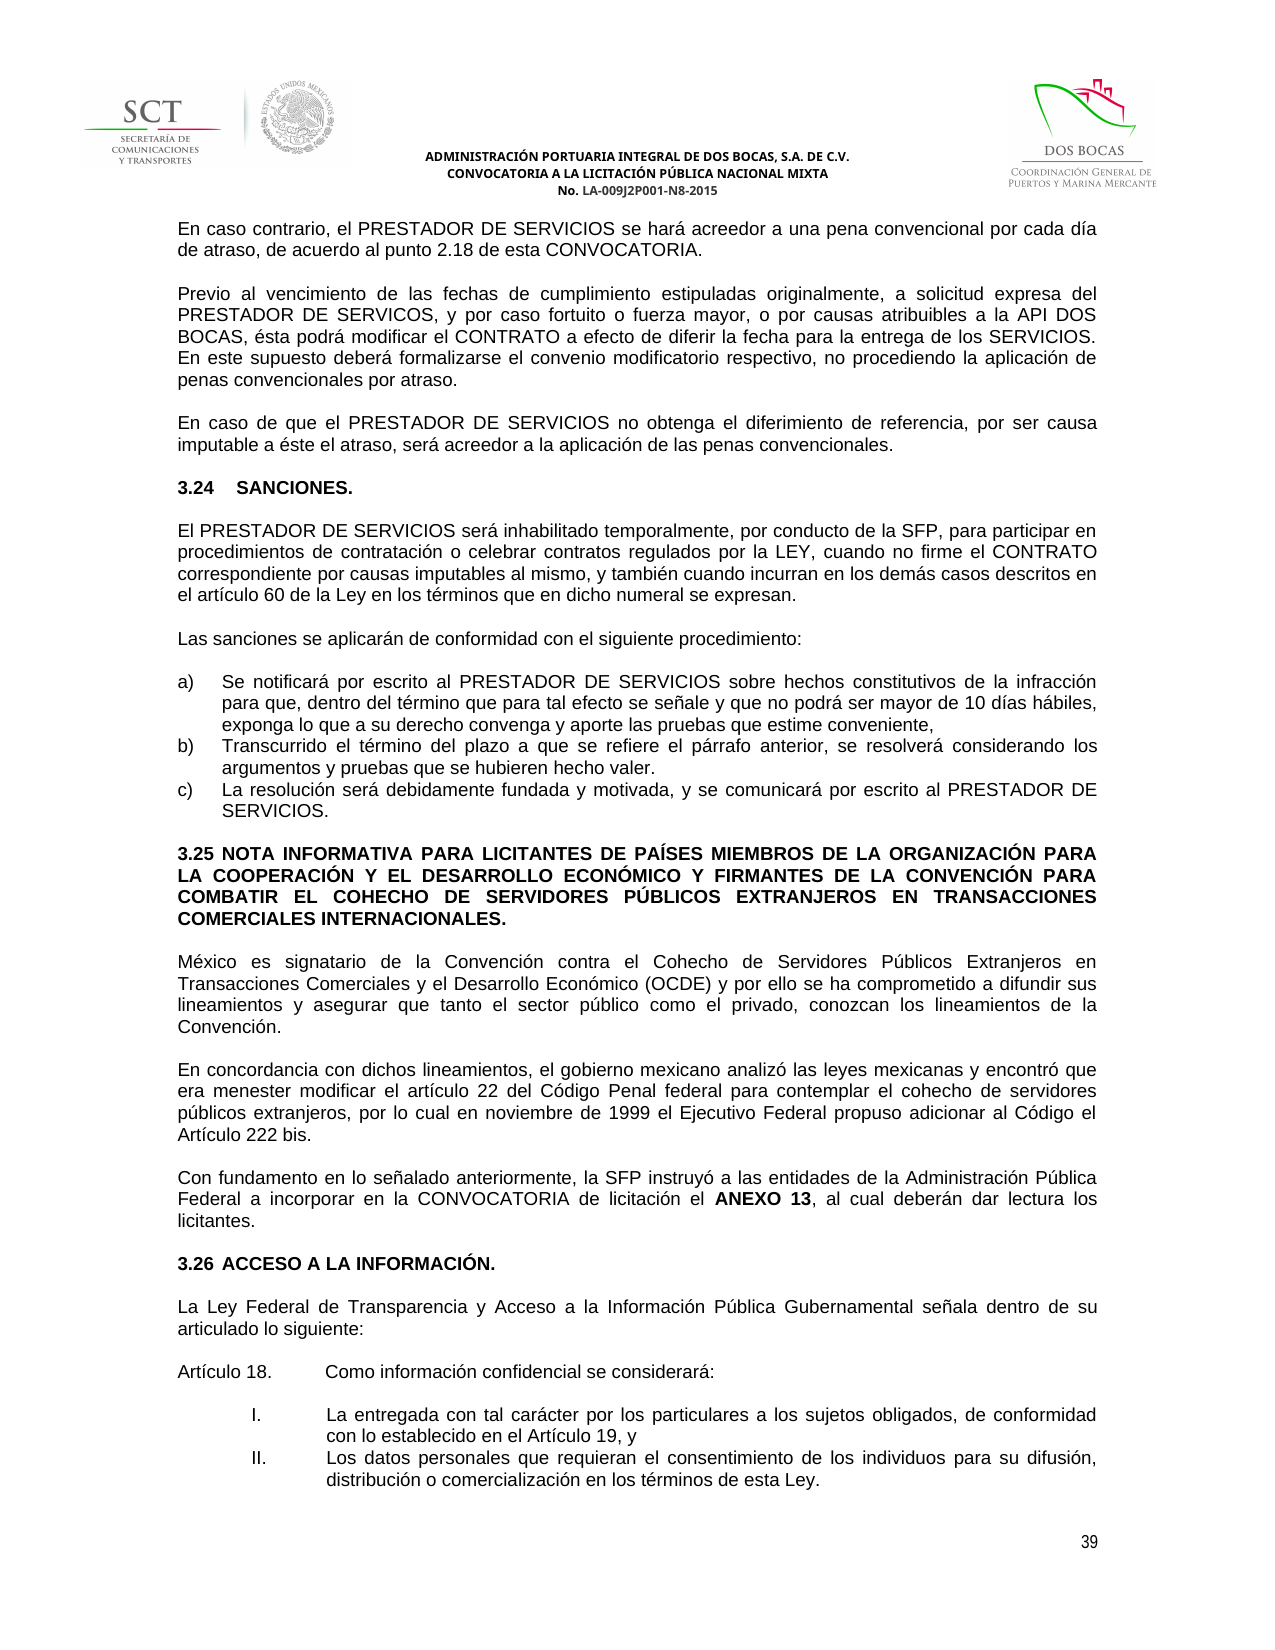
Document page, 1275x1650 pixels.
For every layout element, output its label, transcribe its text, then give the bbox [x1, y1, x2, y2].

list La resolución será debidamente fundada y motivada, y se comunicará por escrito al PRESTADOR DE SERVICIOS. [177, 778, 1098, 821]
text México es signatario de la Convención contra el Cohecho de Servidores Públicos Extranjeros en Transacciones Comerciales y el Desarrollo Económico (OCDE) y por ello se ha comprometido a difundir sus lineamientos y asegurar que tanto el sector público como el privado, conozcan los lineamientos de la Convención. [177, 951, 1098, 1037]
text En concordancia con dichos lineamientos, el gobierno mexicano analizó las leyes mexicanas y encontró que era menester modificar el artículo 22 del Código Penal federal para contemplar el cohecho de servidores públicos extranjeros, por lo cual en noviembre de 1999 el Ejecutivo Federal propuso adicionar al Código el Artículo 222 bis. [177, 1059, 1098, 1145]
text 3.25 NOTA INFORMATIVA PARA LICITANTES DE PAÍSES MIEMBROS DE LA ORGANIZACIÓN PARA LA COOPERACIÓN Y EL DESARROLLO ECONÓMICO Y FIRMANTES DE LA CONVENCIÓN PARA COMBATIR EL COHECHO DE SERVIDORES PÚBLICOS EXTRANJEROS EN TRANSACCIONES COMERCIALES INTERNACIONALES. [177, 843, 1098, 929]
text 3.26 ACCESO A LA INFORMACIÓN. [177, 1253, 1098, 1274]
picture [80, 79, 354, 167]
text 3.24 SANCIONES. [177, 476, 1098, 498]
list Transcurrido el término del plazo a que se refiere el párrafo anterior, se resolverá considerando los argumentos y pruebas que se hubieren hecho valer. [177, 735, 1098, 778]
text En caso de que el PRESTADOR DE SERVICIOS no obtenga el diferimiento de referencia, por ser causa imputable a éste el atraso, será acreedor a la aplicación de las penas convencionales. [177, 412, 1098, 455]
text Con fundamento en lo señalado anteriormente, la SFP instruyó a las entidades de la Administración Pública Federal a incorporar en la CONVOCATORIA de licitación el ANEXO 13, al cual deberán dar lectura los licitantes. [177, 1166, 1098, 1231]
text En caso contrario, el PRESTADOR DE SERVICIOS se hará acreedor a una pena convencional por cada día de atraso, de acuerdo al punto 2.18 de esta CONVOCATORIA. [177, 218, 1098, 261]
list Se notificará por escrito al PRESTADOR DE SERVICIOS sobre hechos constitutivos de la infracción para que, dentro del término que para tal efecto se señale y que no podrá ser mayor de 10 días hábiles, exponga lo que a su derecho convenga y aporte las pruebas que estime conveniente, [177, 671, 1098, 735]
text Las sanciones se aplicarán de conformidad con el siguiente procedimiento: [177, 627, 1098, 649]
text Previo al vencimiento de las fechas de cumplimiento estipuladas originalmente, a solicitud expresa del PRESTADOR DE SERVICOS, y por caso fortuito o fuerza mayor, o por causas atribuibles a la API DOS BOCAS, ésta podrá modificar el CONTRATO a efecto de diferir la fecha para la entrega de los SERVICIOS. En este supuesto deberá formalizarse el convenio modificatorio respectivo, no procediendo la aplicación de penas convencionales por atraso. [177, 282, 1098, 390]
list La entregada con tal carácter por los particulares a los sujetos obligados, de conformidad con lo establecido en el Artículo 19, y [251, 1404, 1098, 1447]
text La Ley Federal de Transparencia y Acceso a la Información Pública Gubernamental señala dentro de su articulado lo siguiente: [177, 1296, 1098, 1339]
text El PRESTADOR DE SERVICIOS será inhabilitado temporalmente, por conducto de la SFP, para participar en procedimientos de contratación o celebrar contratos regulados por la LEY, cuando no firme el CONTRATO correspondiente por causas imputables al mismo, y también cuando incurran en los demás casos descritos en el artículo 60 de la Ley en los términos que en dicho numeral se expresan. [177, 519, 1098, 606]
text Artículo 18. Como información confidencial se considerará: [177, 1361, 1098, 1382]
list Los datos personales que requieran el consentimiento de los individuos para su difusión, distribución o comercialización en los términos de esta Ley. [251, 1447, 1098, 1490]
picture [1008, 79, 1157, 189]
